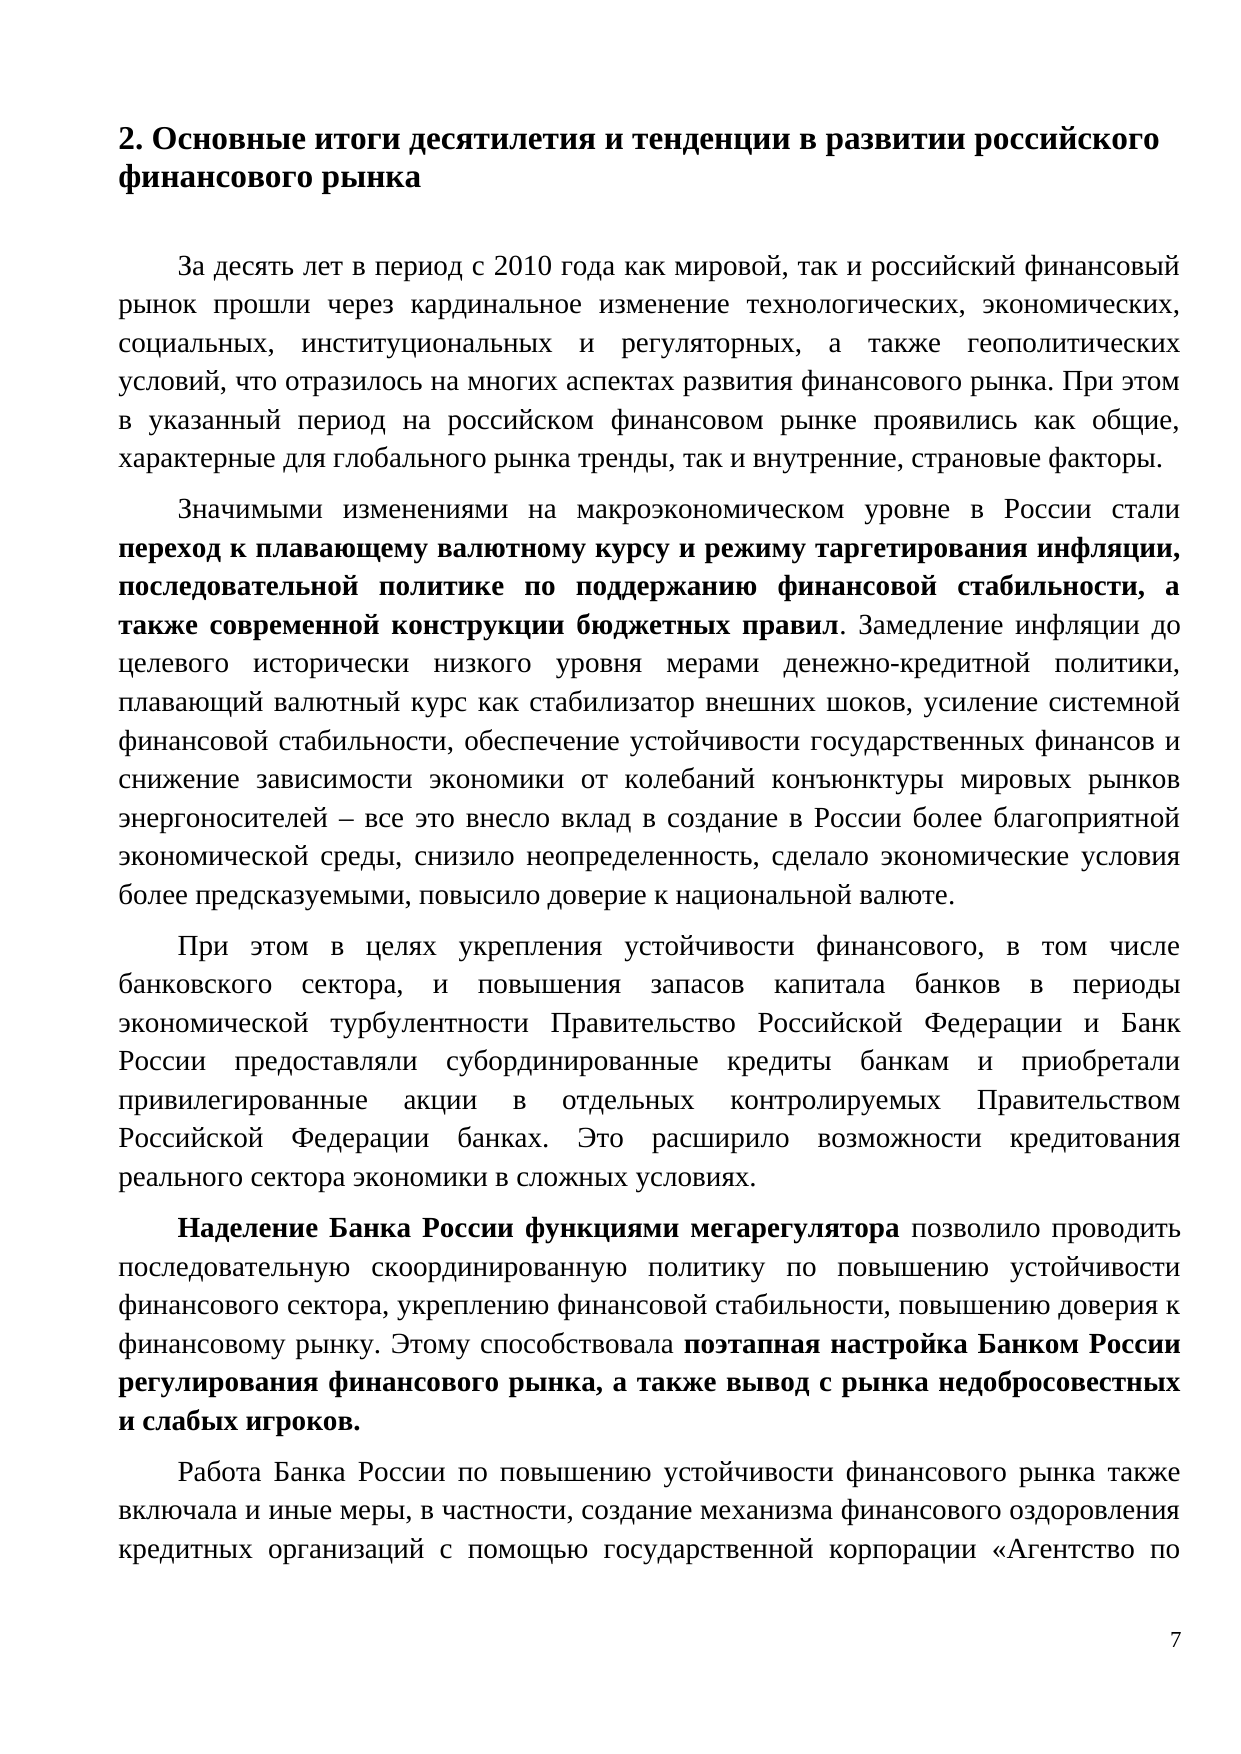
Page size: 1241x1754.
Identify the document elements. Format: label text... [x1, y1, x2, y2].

text За десять лет в период с 2010 года как мировой, так и российский финансовый рынок прошли через кардинальное изменение технологических, экономических, социальных, институциональных и регуляторных, а также геополитических условий, что отразилось на многих аспектах развития финансового рынка. При этом в указанный период на российском финансовом рынке проявились как общие, характерные для глобального рынка тренды, так и внутренние, страновые факторы. [118, 248, 1181, 474]
text Наделение Банка России функциями мегарегулятора позволило проводить последовательную скоординированную политику по повышению устойчивости финансового сектора, укреплению финансовой стабильности, повышению доверия к финансовому рынку. Этому способствовала поэтапная настройка Банком России регулирования финансового рынка, а также вывод с рынка недобросовестных и слабых игроков. [118, 1210, 1181, 1436]
subtitle 2. Основные итоги десятилетия и тенденции в развитии российского финансового рынка [118, 118, 1181, 195]
text При этом в целях укрепления устойчивости финансового, в том числе банковского сектора, и повышения запасов капитала банков в периоды экономической турбулентности Правительство Российской Федерации и Банк России предоставляли субординированные кредиты банкам и приобретали привилегированные акции в отдельных контролируемых Правительством Российской Федерации банках. Это расширило возможности кредитования реального сектора экономики в сложных условиях. [118, 928, 1181, 1193]
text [118, 1454, 1181, 1564]
text Значимыми изменениями на макроэкономическом уровне в России стали переход к плавающему валютному курсу и режиму таргетирования инфляции, последовательной политике по поддержанию финансовой стабильности, а также современной конструкции бюджетных правил. Замедление инфляции до целевого исторически низкого уровня мерами денежно-кредитной политики, плавающий валютный курс как стабилизатор внешних шоков, усиление системной финансовой стабильности, обеспечение устойчивости государственных финансов и снижение зависимости экономики от колебаний конъюнктуры мировых рынков энергоносителей – все это внесло вклад в создание в России более благоприятной экономической среды, снизило неопределенность, сделало экономические условия более предсказуемыми, повысило доверие к национальной валюте. [118, 491, 1181, 910]
